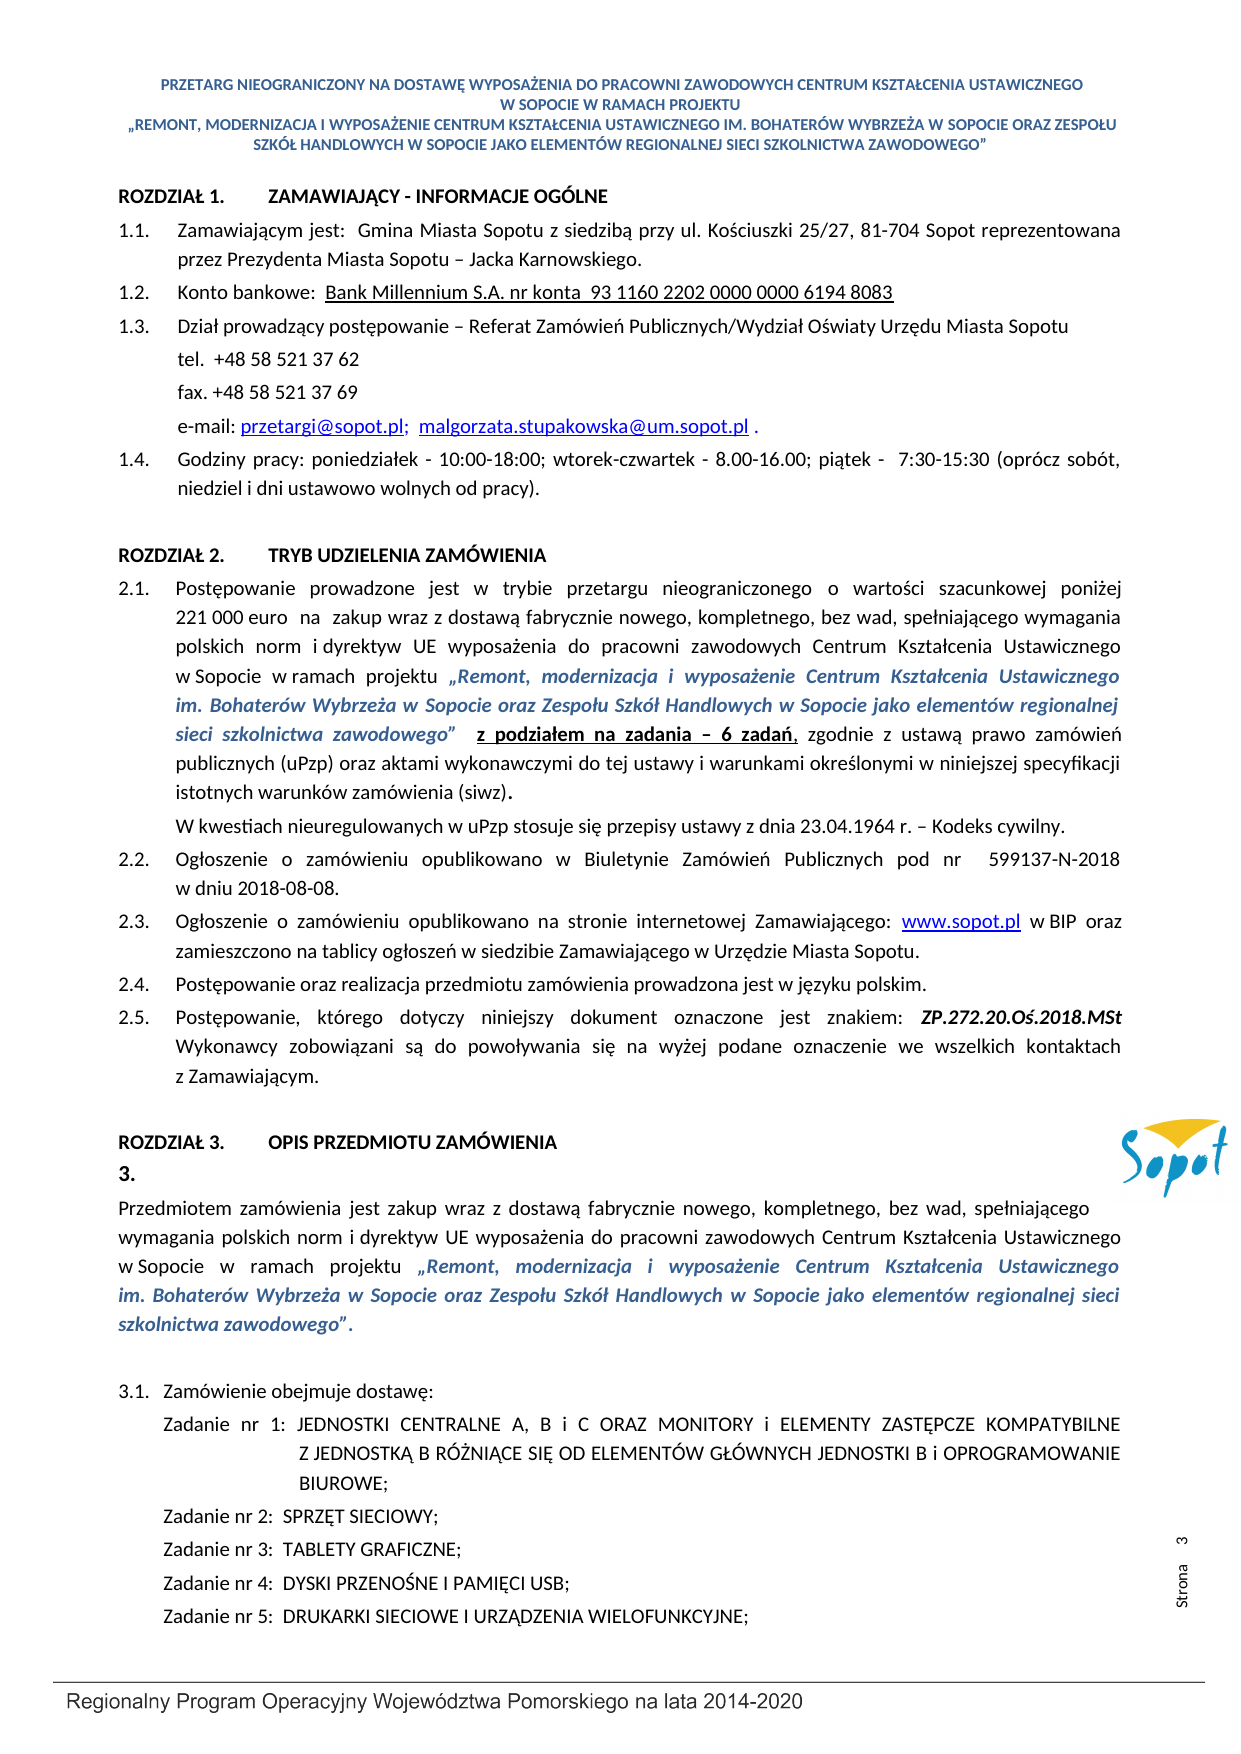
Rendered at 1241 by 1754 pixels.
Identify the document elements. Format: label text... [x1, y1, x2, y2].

list Godziny pracy: poniedziałek - 10:00-18:00; wtorek-czwartek - 8.00-16.00; piątek - 7:30-15:30 (oprócz sobót, niedziel i dni ustawowo wolnych od pracy). [118, 446, 1122, 501]
list Ogłoszenie o zamówieniu opublikowano na stronie internetowej Zamawiającego: www.sopot.pl w BIP oraz zamieszczono na tablicy ogłoszeń w siedzibie Zamawiającego w Urzędzie Miasta Sopotu. [118, 909, 1122, 963]
list Postępowanie oraz realizacja przedmiotu zamówienia prowadzona jest w języku polskim. [118, 971, 1122, 997]
list Postępowanie, którego dotyczy niniejszy dokument oznaczone jest znakiem: ZP.272.20.Oś.2018.MSt Wykonawcy zobowiązani są do powoływania się na wyżej podane oznaczenie we wszelkich kontaktach z Zamawiającym. [118, 1004, 1122, 1088]
list Postępowanie prowadzone jest w trybie przetargu nieograniczonego o wartości szacunkowej poniżej 221 000 euro na zakup wraz z dostawą fabrycznie nowego, kompletnego, bez wad, spełniającego wymagania polskich norm i dyrektyw UE wyposażenia do pracowni zawodowych Centrum Kształcenia Ustawicznego w Sopocie w ramach projektu „Remont, modernizacja i wyposażenie Centrum Kształcenia Ustawicznego im. Bohaterów Wybrzeża w Sopocie oraz Zespołu Szkół Handlowych w Sopocie jako elementów regionalnej sieci szkolnictwa zawodowego” z podziałem na zadania – 6 zadań, zgodnie z ustawą prawo zamówień publicznych (uPzp) oraz aktami wykonawczymi do tej ustawy i warunkami określonymi w niniejszej specyfikacji istotnych warunków zamówienia (siwz). [118, 575, 1122, 805]
list Zamawiającym jest: Gmina Miasta Sopotu z siedzibą przy ul. Kościuszki 25/27, 81-704 Sopot reprezentowana przez Prezydenta Miasta Sopotu – Jacka Karnowskiego. [118, 217, 1122, 272]
list TRYB UDZIELENIA ZAMÓWIENIA [118, 542, 1122, 567]
text Przedmiotem zamówienia jest zakup wraz z dostawą fabrycznie nowego, kompletnego, bez wad, spełniającego wymagania polskich norm i dyrektyw UE wyposażenia do pracowni zawodowych Centrum Kształcenia Ustawicznego w Sopocie w ramach projektu „Remont, modernizacja i wyposażenie Centrum Kształcenia Ustawicznego im. Bohaterów Wybrzeża w Sopocie oraz Zespołu Szkół Handlowych w Sopocie jako elementów regionalnej sieci szkolnictwa zawodowego”. [118, 1195, 1122, 1337]
text e-mail: przetargi@sopot.pl; malgorzata.stupakowska@um.sopot.pl . [177, 413, 1122, 438]
list Zamówienie obejmuje dostawę: [118, 1378, 1122, 1403]
list Dział prowadzący postępowanie – Referat Zamówień Publicznych/Wydział Oświaty Urzędu Miasta Sopotu [118, 313, 1122, 338]
picture [52, 1681, 1206, 1713]
list Ogłoszenie o zamówieniu opublikowano w Biuletynie Zamówień Publicznych pod nr 599137-N-2018 w dniu 2018-08-08. [118, 846, 1122, 901]
text Zadanie nr 2: SPRZĘT SIECIOWY; [163, 1503, 1122, 1528]
list OPIS PRZEDMIOTU ZAMÓWIENIA [118, 1129, 1122, 1155]
text fax. +48 58 521 37 69 [177, 379, 1122, 405]
text Zadanie nr 3: TABLETY GRAFICZNE; [163, 1536, 1122, 1562]
text tel. +48 58 521 37 62 [177, 346, 1122, 372]
list ZAMAWIAJĄCY - INFORMACJE OGÓLNE [118, 184, 1122, 209]
text Zadanie nr 4: DYSKI PRZENOŚNE I PAMIĘCI USB; [163, 1570, 1122, 1595]
list W kwestiach nieuregulowanych w uPzp stosuje się przepisy ustawy z dnia 23.04.1964 r. – Kodeks cywilny. [175, 813, 1122, 838]
text Zadanie nr 1: JEDNOSTKI CENTRALNE A, B i C ORAZ MONITORY i ELEMENTY ZASTĘPCZE KOMPATYBILNE Z JEDNOSTKĄ B RÓŻNIĄCE SIĘ OD ELEMENTÓW GŁÓWNYCH JEDNOSTKI B i OPROGRAMOWANIE BIUROWE; [163, 1411, 1122, 1495]
picture [1110, 1112, 1240, 1205]
text Zadanie nr 5: DRUKARKI SIECIOWE I URZĄDZENIA WIELOFUNKCYJNE; [163, 1603, 1122, 1628]
list Konto bankowe: Bank Millennium S.A. nr konta 93 1160 2202 0000 0000 6194 8083 [118, 279, 1122, 305]
